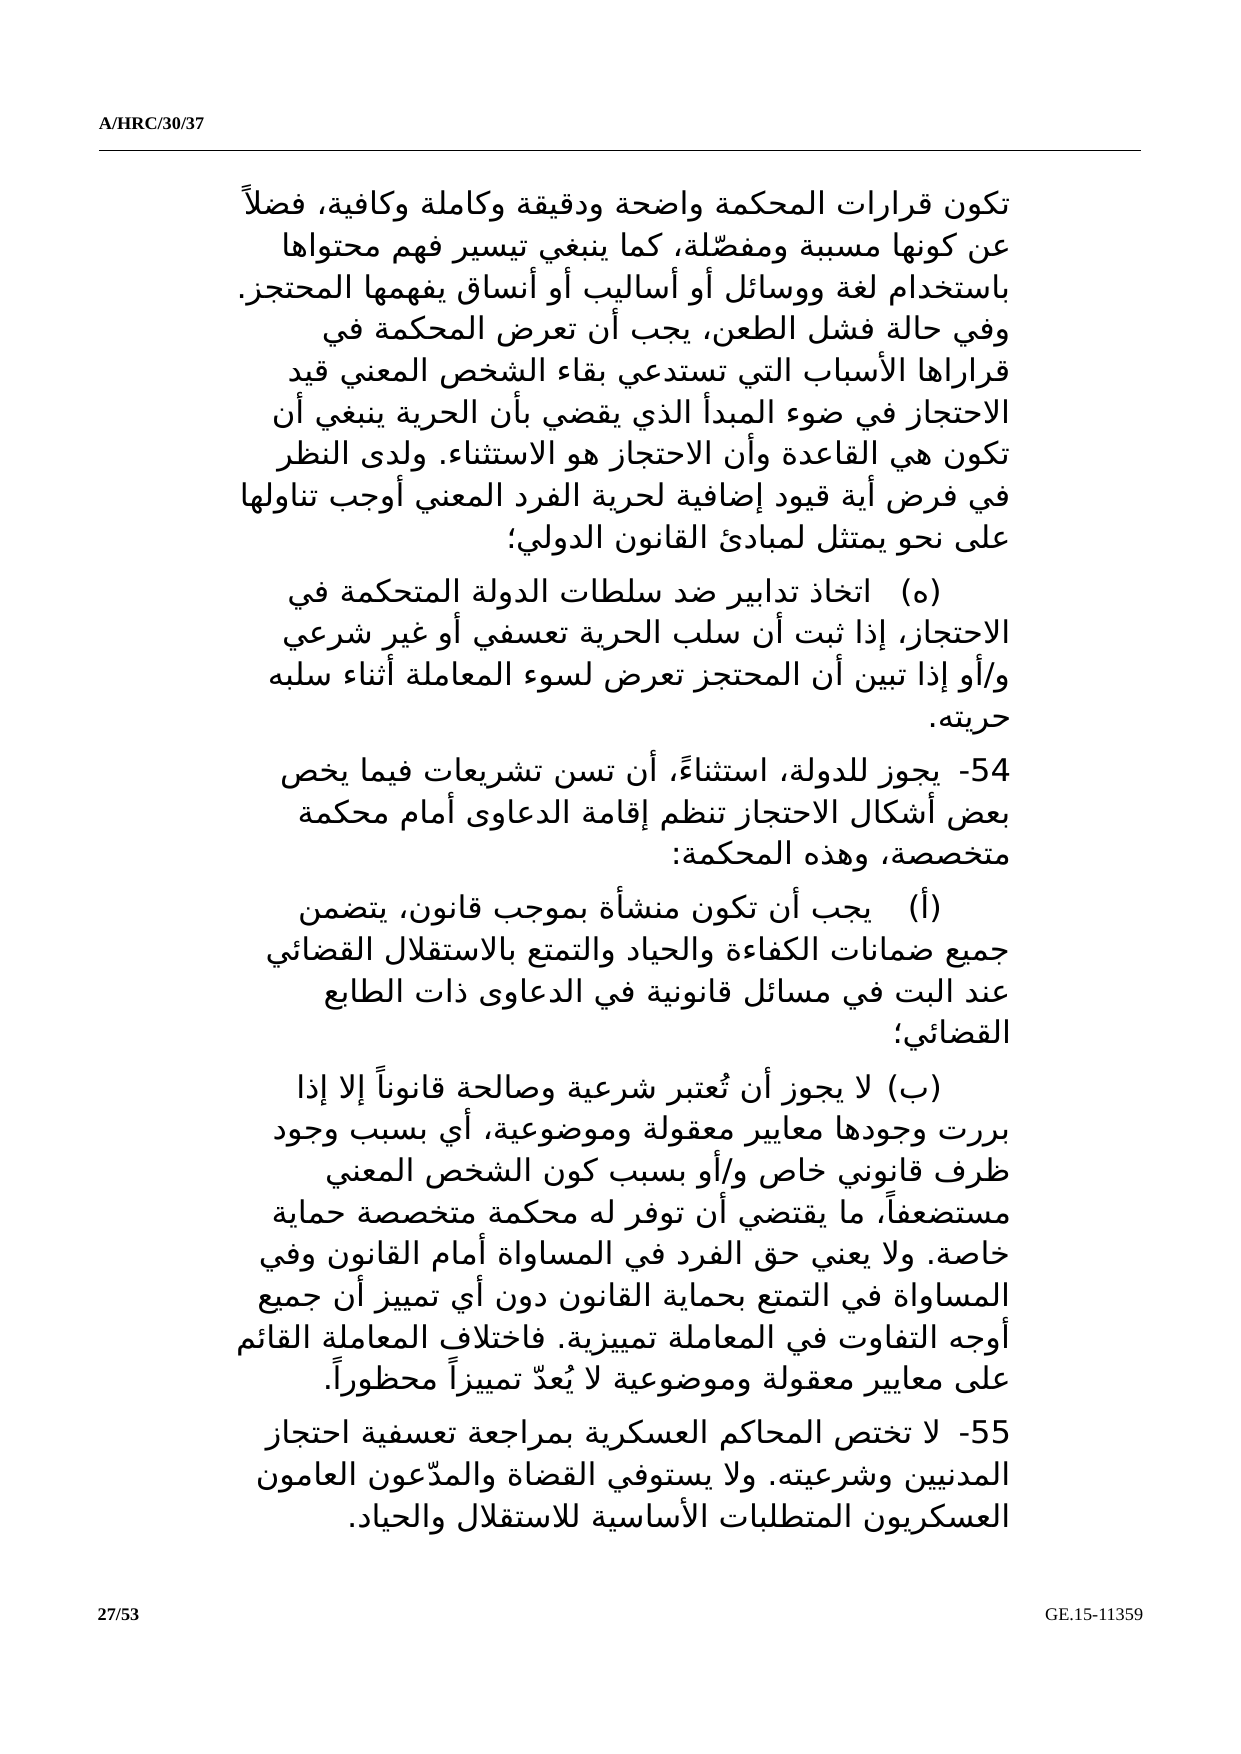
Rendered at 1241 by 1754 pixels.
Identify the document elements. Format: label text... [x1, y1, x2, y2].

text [229, 181, 1011, 556]
text 54- يجوز للدولة، استثناءً، أن تسن تشريعات فيما يخص بعض أشكال الاحتجاز تنظم إقامة الدعاوى أمام محكمة متخصصة، وهذه المحكمة: [229, 748, 1011, 873]
text 55- لا تختص المحاكم العسكرية بمراجعة تعسفية احتجاز المدنيين وشرعيته. ولا يستوفي القضاة والمدّعون العامون العسكريون المتطلبات الأساسية للاستقلال والحياد. [229, 1411, 1011, 1536]
text (ب) لا يجوز أن تُعتبر شرعية وصالحة قانوناً إلا إذا بررت وجودها معايير معقولة وموضوعية، أي بسبب وجود ظرف قانوني خاص و/أو بسبب كون الشخص المعني مستضعفاً، ما يقتضي أن توفر له محكمة متخصصة حماية خاصة. ولا يعني حق الفرد في المساواة أمام القانون وفي المساواة في التمتع بحماية القانون دون أي تمييز أن جميع أوجه التفاوت في المعاملة تمييزية. فاختلاف المعاملة القائم على معايير معقولة وموضوعية لا يُعدّ تمييزاً محظوراً. [229, 1065, 1011, 1398]
text (أ) يجب أن تكون منشأة بموجب قانون، يتضمن جميع ضمانات الكفاءة والحياد والتمتع بالاستقلال القضائي عند البت في مسائل قانونية في الدعاوى ذات الطابع القضائي؛ [229, 886, 1011, 1052]
text (ه) اتخاذ تدابير ضد سلطات الدولة المتحكمة في الاحتجاز، إذا ثبت أن سلب الحرية تعسفي أو غير شرعي و/أو إذا تبين أن المحتجز تعرض لسوء المعاملة أثناء سلبه حريته. [229, 569, 1011, 736]
